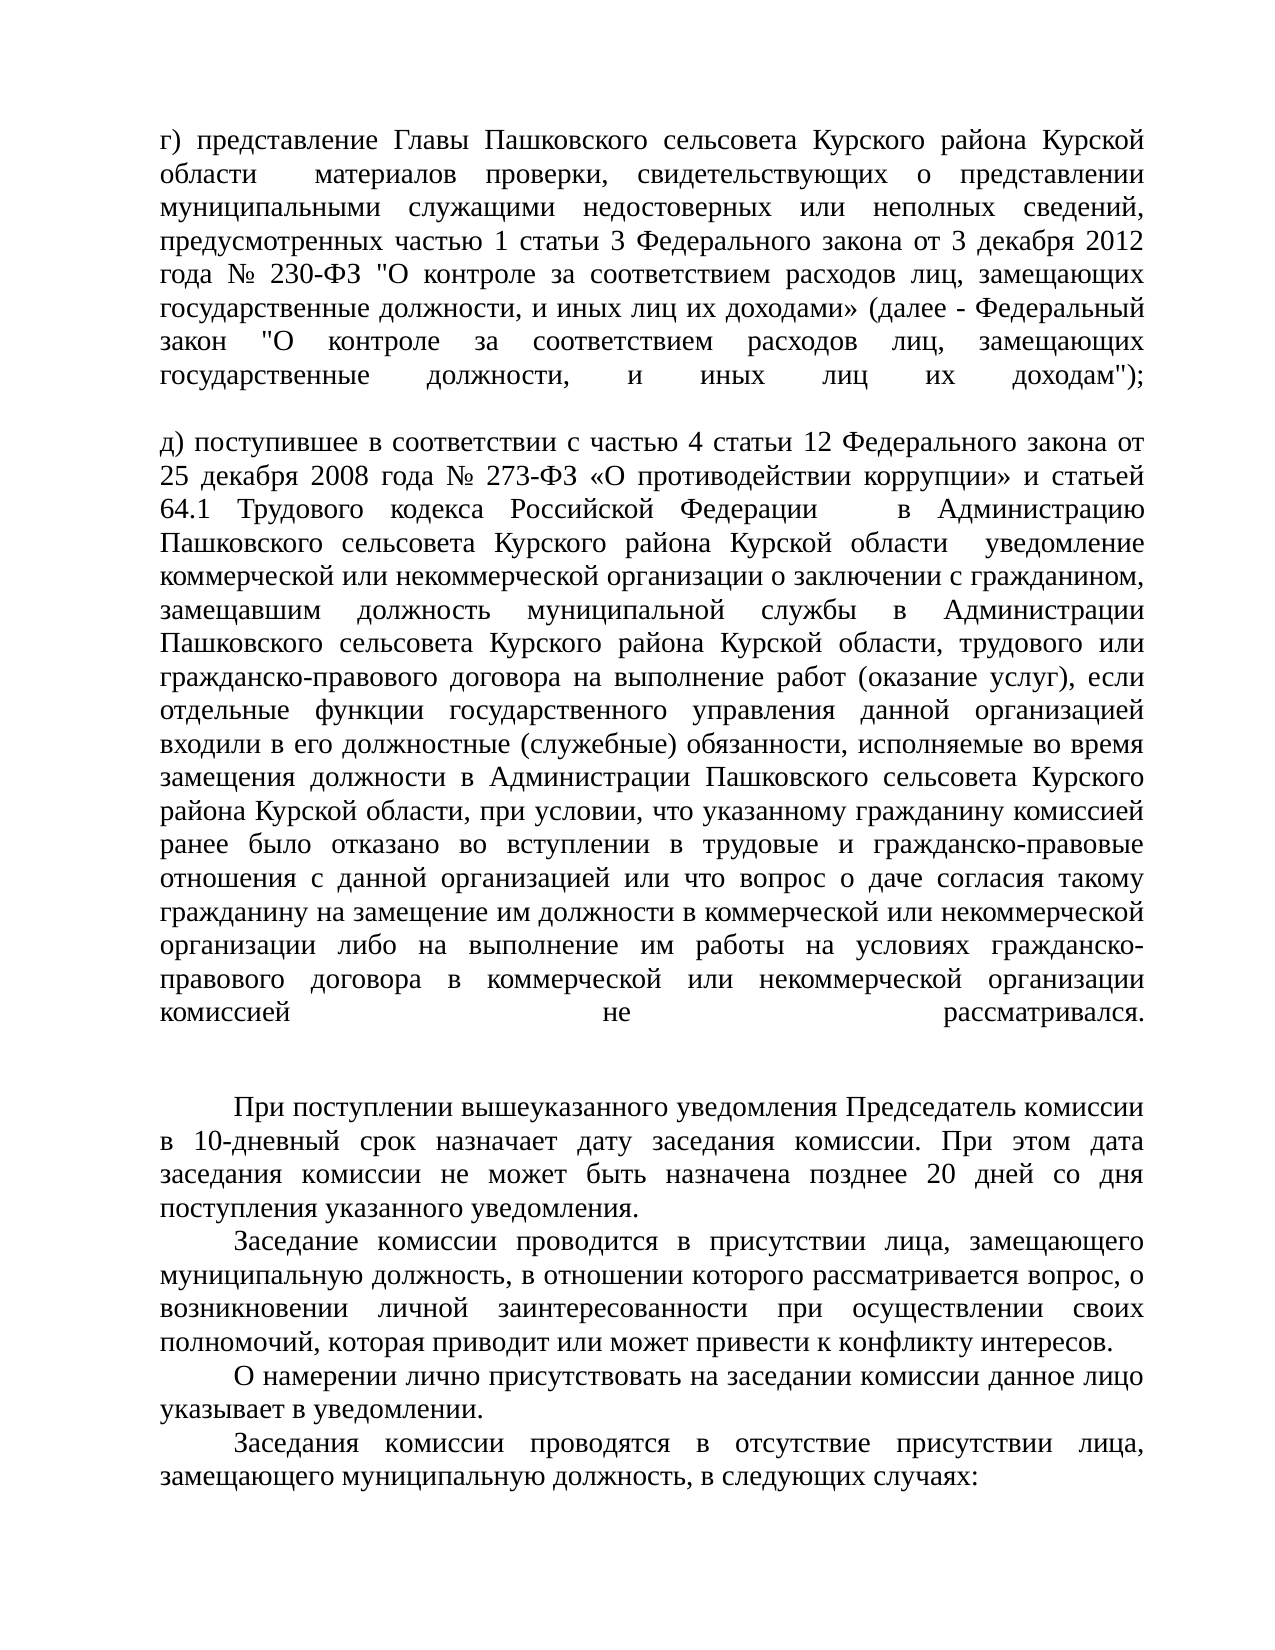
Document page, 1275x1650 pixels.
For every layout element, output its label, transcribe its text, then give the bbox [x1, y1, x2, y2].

text О намерении лично присутствовать на заседании комиссии данное лицо указывает в уведомлении. [159, 1358, 1145, 1425]
text Заседания комиссии проводятся в отсутствие присутствии лица, замещающего муниципальную должность, в следующих случаях: [159, 1425, 1145, 1492]
text При поступлении вышеуказанного уведомления Председатель комиссии в 10-дневный срок назначает дату заседания комиссии. При этом дата заседания комиссии не может быть назначена позднее 20 дней со дня поступления указанного уведомления. [159, 1089, 1145, 1223]
text г) представление Главы Пашковского сельсовета Курского района Курской области материалов проверки, свидетельствующих о представлении муниципальными служащими недостоверных или неполных сведений, предусмотренных частью 1 статьи 3 Федерального закона от 3 декабря 2012 года № 230-ФЗ "О контроле за соответствием расходов лиц, замещающих государственные должности, и иных лиц их доходами» (далее - Федеральный закон "О контроле за соответствием расходов лиц, замещающих государственные должности, и иных лиц их доходам"); д) поступившее в соответствии с частью 4 статьи 12 Федерального закона от 25 декабря 2008 года № 273-ФЗ «О противодействии коррупции» и статьей 64.1 Трудового кодекса Российской Федерации в Администрацию Пашковского сельсовета Курского района Курской области уведомление коммерческой или некоммерческой организации о заключении с гражданином, замещавшим должность муниципальной службы в Администрации Пашковского сельсовета Курского района Курской области, трудового или гражданско-правового договора на выполнение работ (оказание услуг), если отдельные функции государственного управления данной организацией входили в его должностные (служебные) обязанности, исполняемые во время замещения должности в Администрации Пашковского сельсовета Курского района Курской области, при условии, что указанному гражданину комиссией ранее было отказано во вступлении в трудовые и гражданско-правовые отношения с данной организацией или что вопрос о даче согласия такому гражданину на замещение им должности в коммерческой или некоммерческой организации либо на выполнение им работы на условиях гражданско-правового договора в коммерческой или некоммерческой организации комиссией не рассматривался. [159, 89, 1145, 1089]
text Заседание комиссии проводится в присутствии лица, замещающего муниципальную должность, в отношении которого рассматривается вопрос, о возникновении личной заинтересованности при осуществлении своих полномочий, которая приводит или может привести к конфликту интересов. [159, 1223, 1145, 1358]
